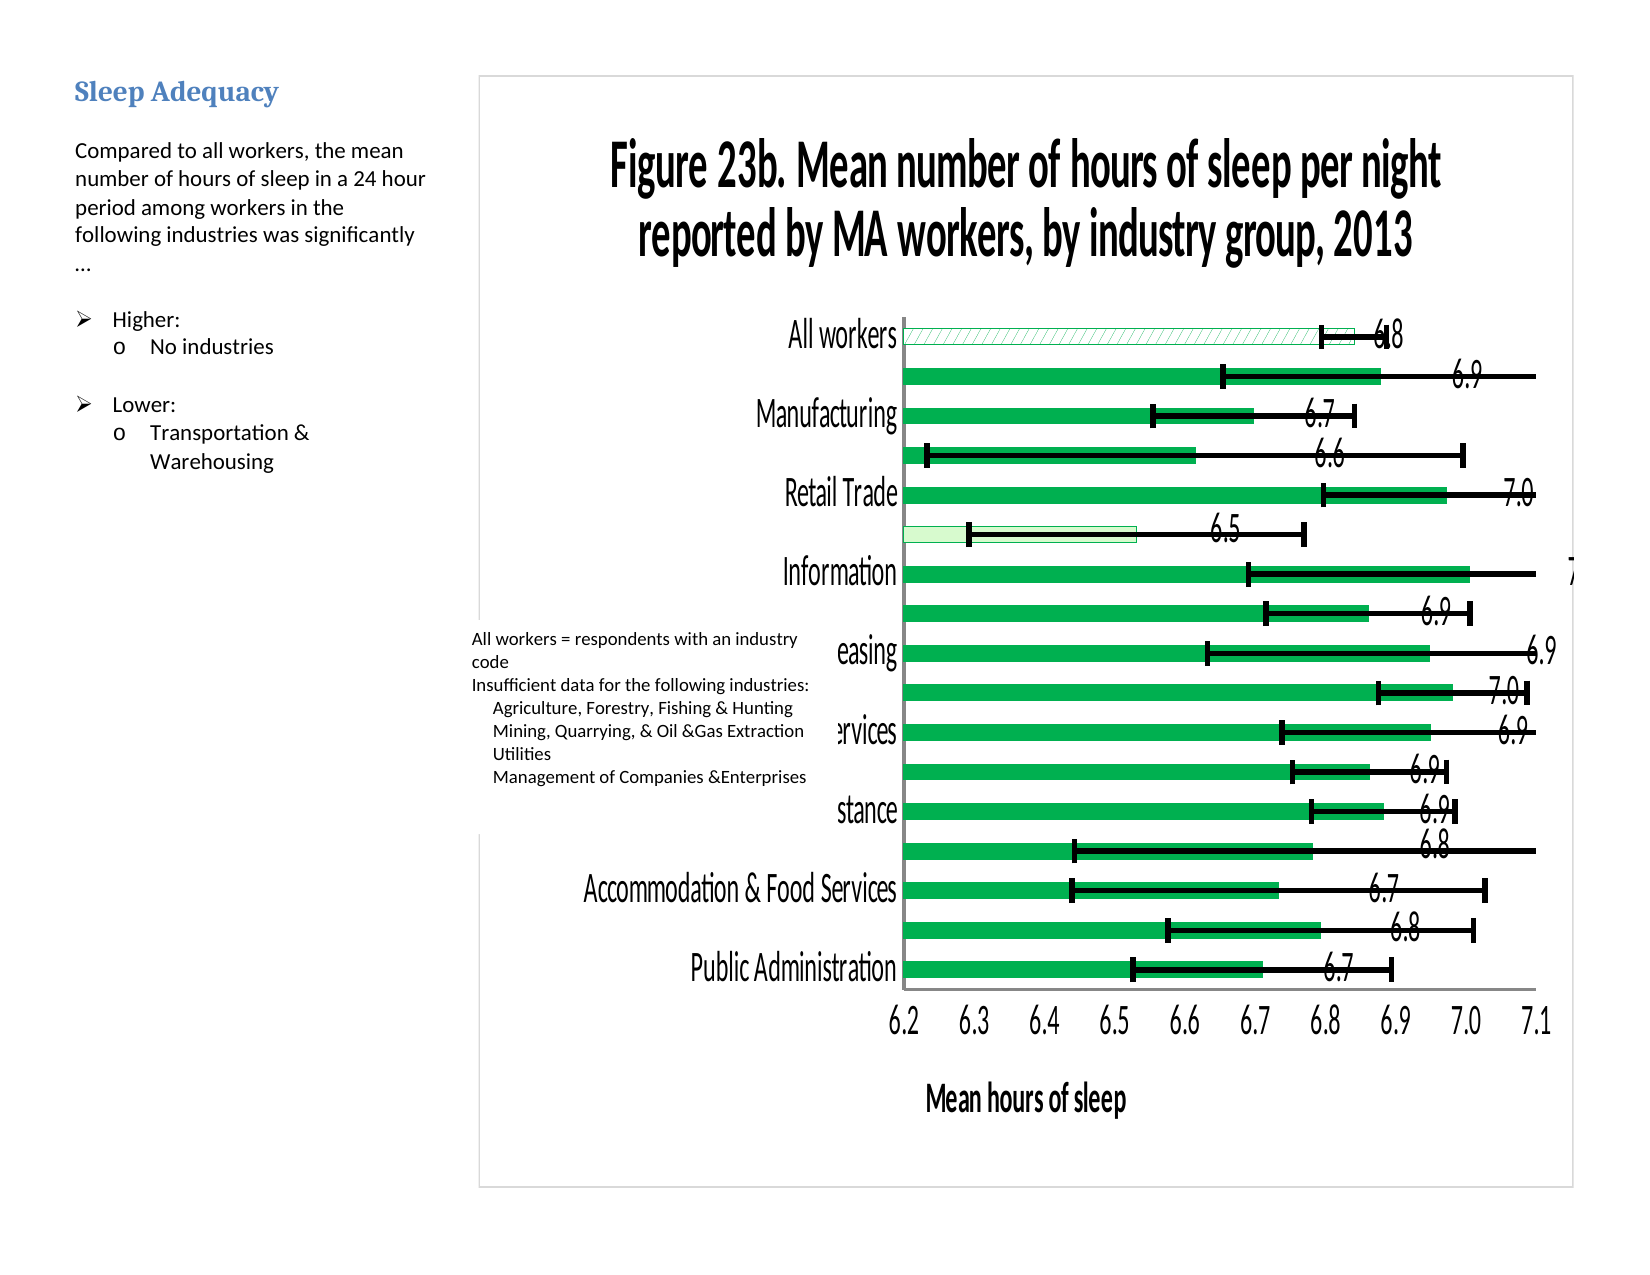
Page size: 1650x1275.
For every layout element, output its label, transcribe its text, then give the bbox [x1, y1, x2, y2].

list Lower: [75, 390, 435, 418]
list No industries [112, 333, 435, 362]
list Transportation & Warehousing [112, 418, 435, 475]
list Higher: [75, 305, 435, 333]
subtitle Sleep Adequacy [75, 75, 435, 108]
text Compared to all workers, the mean number of hours of sleep in a 24 hour period among workers in the following industries was significantly … [75, 137, 435, 277]
